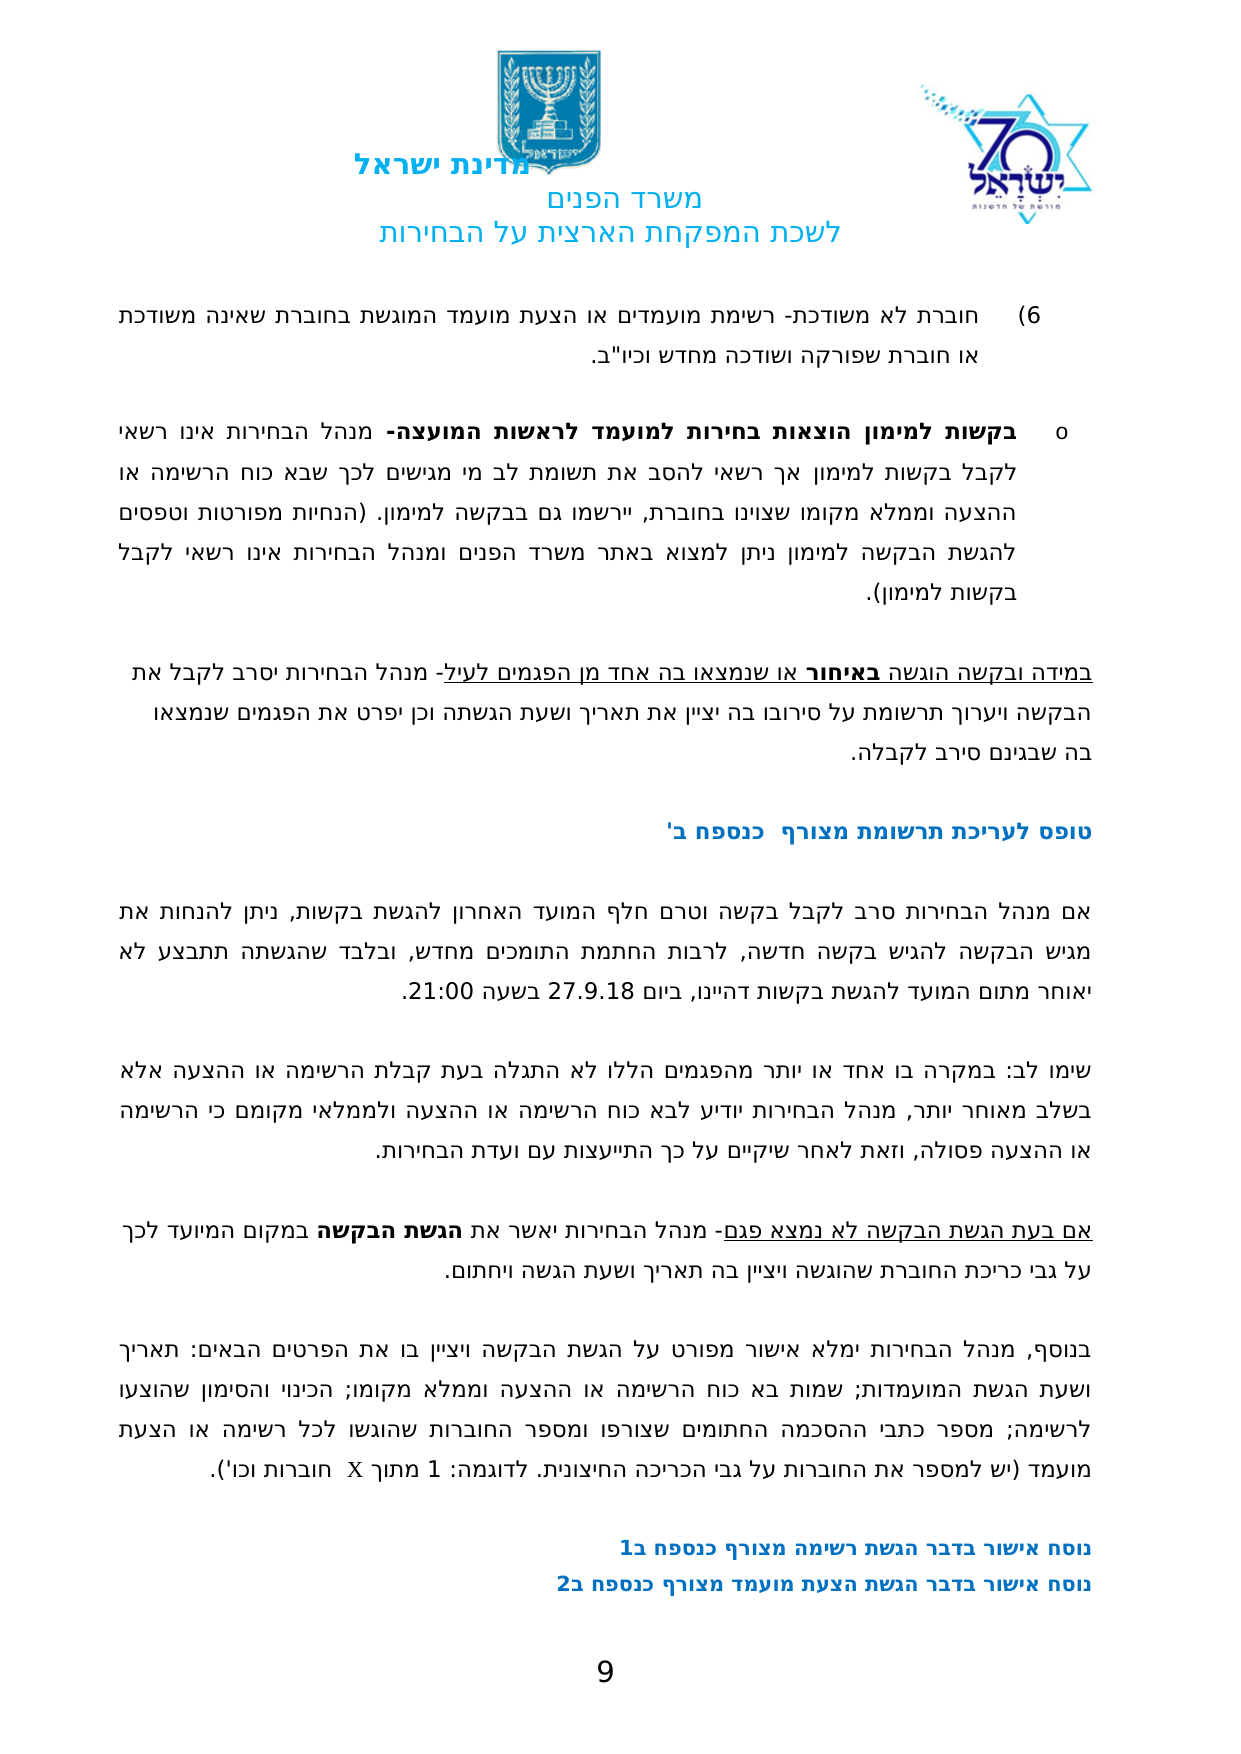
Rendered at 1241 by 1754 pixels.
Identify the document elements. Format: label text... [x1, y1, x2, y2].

text טופס לעריכת תרשומת מצורף כנספח ב' [118, 818, 1092, 845]
list חוברת לא משודכת- רשימת מועמדים או הצעת מועמד המוגשת בחוברת שאינה משודכת או חוברת שפורקה ושודכה מחדש וכיו"ב. [118, 302, 1017, 368]
list בקשות למימון הוצאות בחירות למועמד לראשות המועצה- מנהל הבחירות אינו רשאי לקבל בקשות למימון אך רשאי להסב את תשומת לב מי מגישים לכך שבא כוח הרשימה או ההצעה וממלא מקומו שצוינו בחוברת, יירשמו גם בבקשה למימון. (הנחיות מפורטות וטפסים להגשת הבקשה למימון ניתן למצוא באתר משרד הפנים ומנהל הבחירות אינו רשאי לקבל בקשות למימון). [118, 418, 1055, 606]
picture [492, 47, 605, 177]
text אם בעת הגשת הבקשה לא נמצא פגם- מנהל הבחירות יאשר את הגשת הבקשה במקום המיועד לכך על גבי כריכת החוברת שהוגשה ויציין בה תאריך ושעת הגשה ויחתום. [118, 1217, 1092, 1283]
text במידה ובקשה הוגשה באיחור או שנמצאו בה אחד מן הפגמים לעיל- מנהל הבחירות יסרב לקבל את הבקשה ויערוך תרשומת על סירובו בה יציין את תאריך ושעת הגשתה וכן יפרט את הפגמים שנמצאו בה שבגינם סירב לקבלה. [118, 659, 1092, 766]
text שימו לב: במקרה בו אחד או יותר מהפגמים הללו לא התגלה בעת קבלת הרשימה או ההצעה אלא בשלב מאוחר יותר, מנהל הבחירות יודיע לבא כוח הרשימה או ההצעה ולממלאי מקומם כי הרשימה או ההצעה פסולה, וזאת לאחר שיקיים על כך התייעצות עם ועדת הבחירות. [118, 1057, 1092, 1164]
text אם מנהל הבחירות סרב לקבל בקשה וטרם חלף המועד האחרון להגשת בקשות, ניתן להנחות את מגיש הבקשה להגיש בקשה חדשה, לרבות החתמת התומכים מחדש, ובלבד שהגשתה תתבצע לא יאוחר מתום המועד להגשת בקשות דהיינו, ביום 27.9.18 בשעה 21:00. [118, 898, 1092, 1004]
text נוסח אישור בדבר הגשת הצעת מועמד מצורף כנספח ב2 [118, 1572, 1092, 1596]
text נוסח אישור בדבר הגשת רשימה מצורף כנספח ב1 [118, 1536, 1092, 1560]
text בנוסף, מנהל הבחירות ימלא אישור מפורט על הגשת הבקשה ויציין בו את הפרטים הבאים: תאריך ושעת הגשת המועמדות; שמות בא כוח הרשימה או ההצעה וממלא מקומו; הכינוי והסימון שהוצעו לרשימה; מספר כתבי ההסכמה החתומים שצורפו ומספר החוברות שהוגשו לכל רשימה או הצעת מועמד (יש למספר את החוברות על גבי הכריכה החיצונית. לדוגמה: 1 מתוך X חוברות וכו'). [118, 1336, 1092, 1483]
picture [863, 62, 1182, 224]
